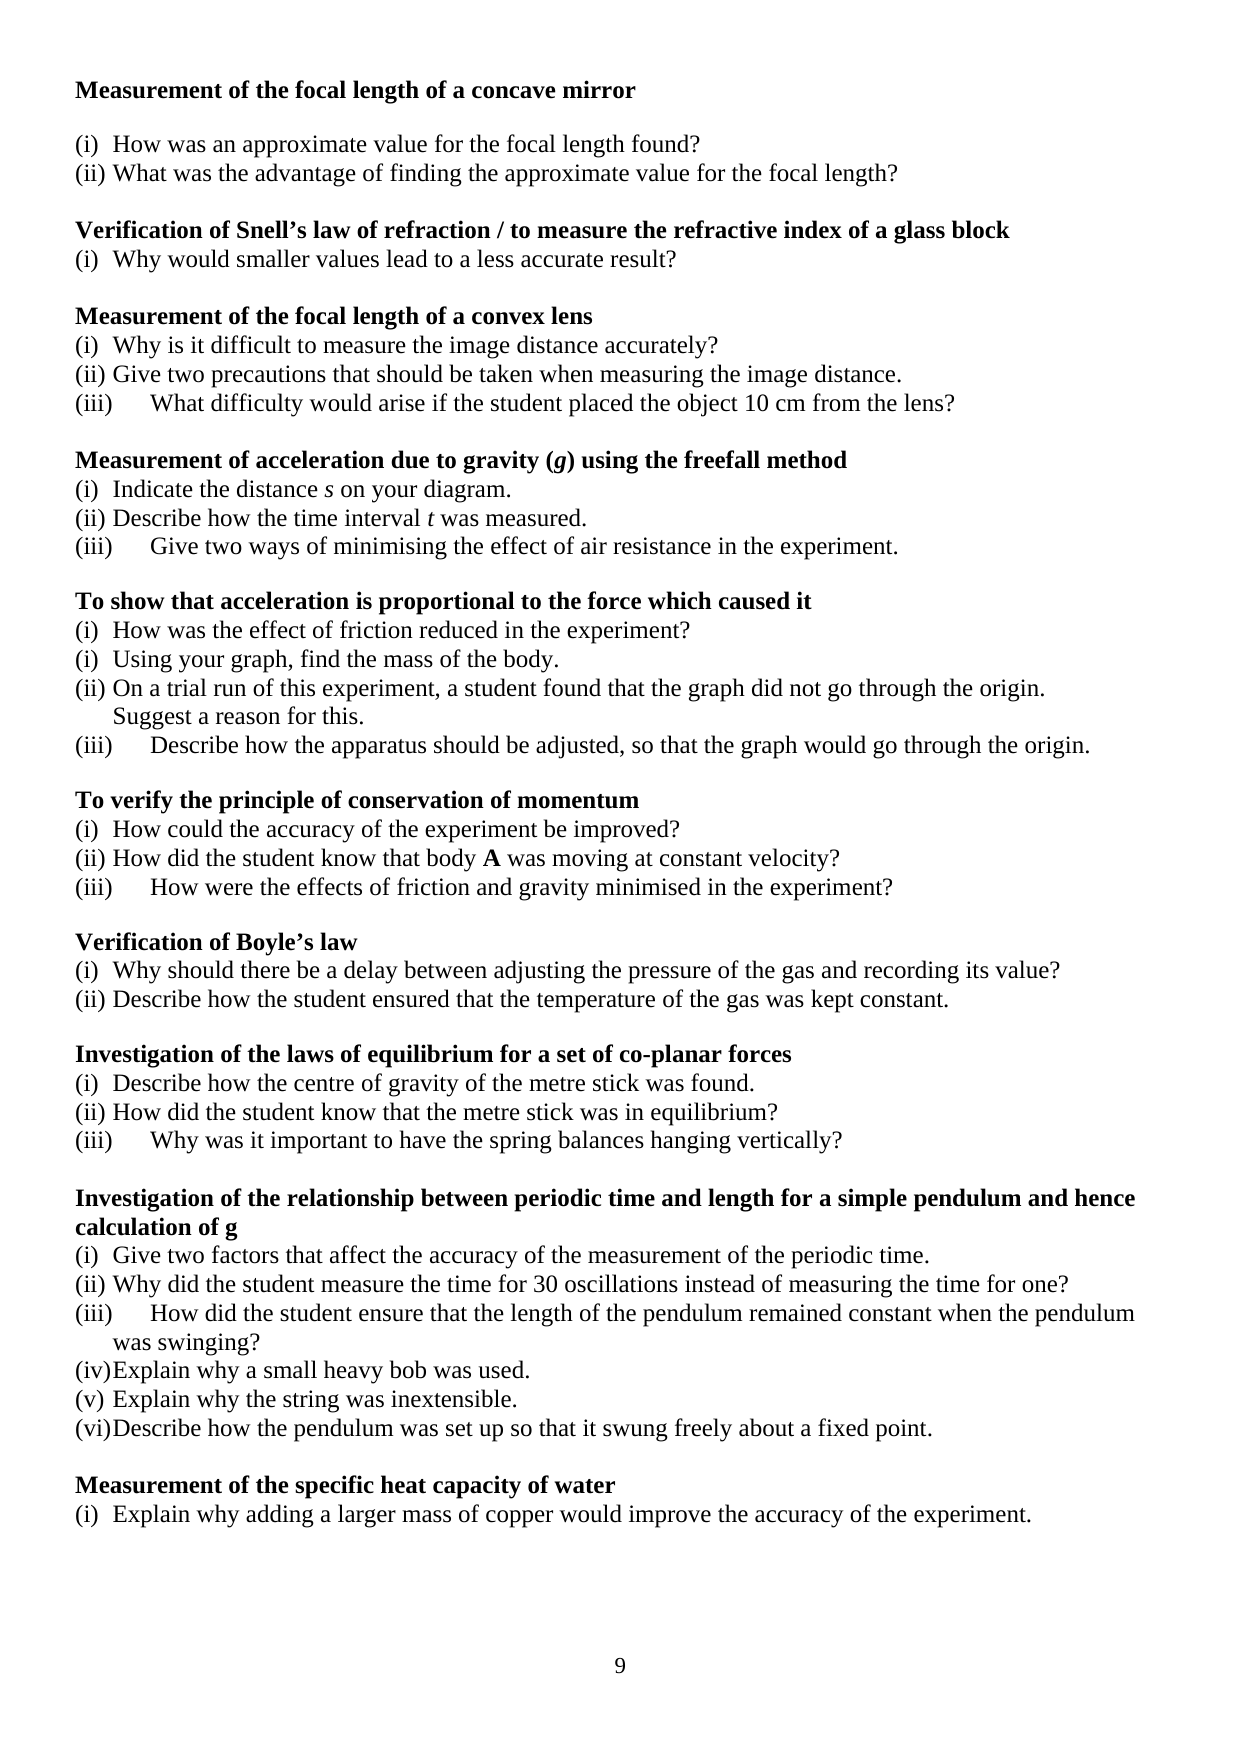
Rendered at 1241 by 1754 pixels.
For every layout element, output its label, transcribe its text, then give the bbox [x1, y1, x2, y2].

list Explain why the string was inextensible. [75, 1384, 1165, 1413]
list Describe how the time interval t was measured. [75, 503, 1165, 531]
list How were the effects of friction and gravity minimised in the experiment? [75, 872, 1165, 900]
list Describe how the student ensured that the temperature of the gas was kept constant. [75, 984, 1165, 1013]
list Give two precautions that should be taken when measuring the image distance. [75, 359, 1165, 388]
list How did the student ensure that the length of the pendulum remained constant when the pendulum was swinging? [75, 1298, 1165, 1356]
list How was an approximate value for the focal length found? [75, 129, 1165, 158]
list What was the advantage of finding the approximate value for the focal length? [75, 158, 1165, 186]
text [75, 75, 1165, 104]
list On a trial run of this experiment, a student found that the graph did not go through the origin. [75, 673, 1165, 701]
text Verification of Snell’s law of refraction / to measure the refractive index of a glass block [75, 215, 1165, 244]
text Investigation of the relationship between periodic time and length for a simple pendulum and hence calculation of g [75, 1183, 1165, 1241]
list Describe how the pendulum was set up so that it swung freely about a fixed point. [75, 1413, 1165, 1442]
text Measurement of the focal length of a convex lens [75, 301, 1165, 330]
list Indicate the distance s on your diagram. [75, 474, 1165, 503]
list Why was it important to have the spring balances hanging vertically? [75, 1126, 1165, 1154]
list Explain why a small heavy bob was used. [75, 1356, 1165, 1384]
list Describe how the centre of gravity of the metre stick was found. [75, 1068, 1165, 1097]
list Why is it difficult to measure the image distance accurately? [75, 330, 1165, 359]
text Verification of Boyle’s law [75, 927, 1165, 955]
list How did the student know that the metre stick was in equilibrium? [75, 1097, 1165, 1126]
list How did the student know that body A was moving at constant velocity? [75, 843, 1165, 872]
list Describe how the apparatus should be adjusted, so that the graph would go through the origin. [75, 730, 1165, 759]
list How was the effect of friction reduced in the experiment? [75, 615, 1165, 644]
list Why did the student measure the time for 30 oscillations instead of measuring the time for one? [75, 1269, 1165, 1298]
text Investigation of the laws of equilibrium for a set of co-planar forces [75, 1039, 1165, 1068]
text Suggest a reason for this. [112, 701, 1165, 730]
text To verify the principle of conservation of momentum [75, 785, 1165, 814]
list Why should there be a delay between adjusting the pressure of the gas and recording its value? [75, 955, 1165, 984]
list Why would smaller values lead to a less accurate result? [75, 244, 1165, 273]
text Measurement of acceleration due to gravity (g) using the freefall method [75, 445, 1165, 474]
list Give two factors that affect the accuracy of the measurement of the periodic time. [75, 1241, 1165, 1269]
text Measurement of the specific heat capacity of water [75, 1471, 1165, 1499]
list Using your graph, find the mass of the body. [75, 644, 1165, 673]
list Give two ways of minimising the effect of air resistance in the experiment. [75, 531, 1165, 560]
list Explain why adding a larger mass of copper would improve the accuracy of the experiment. [75, 1499, 1165, 1528]
list What difficulty would arise if the student placed the object 10 cm from the lens? [75, 388, 1165, 416]
text To show that acceleration is proportional to the force which caused it [75, 586, 1165, 615]
list How could the accuracy of the experiment be improved? [75, 814, 1165, 843]
